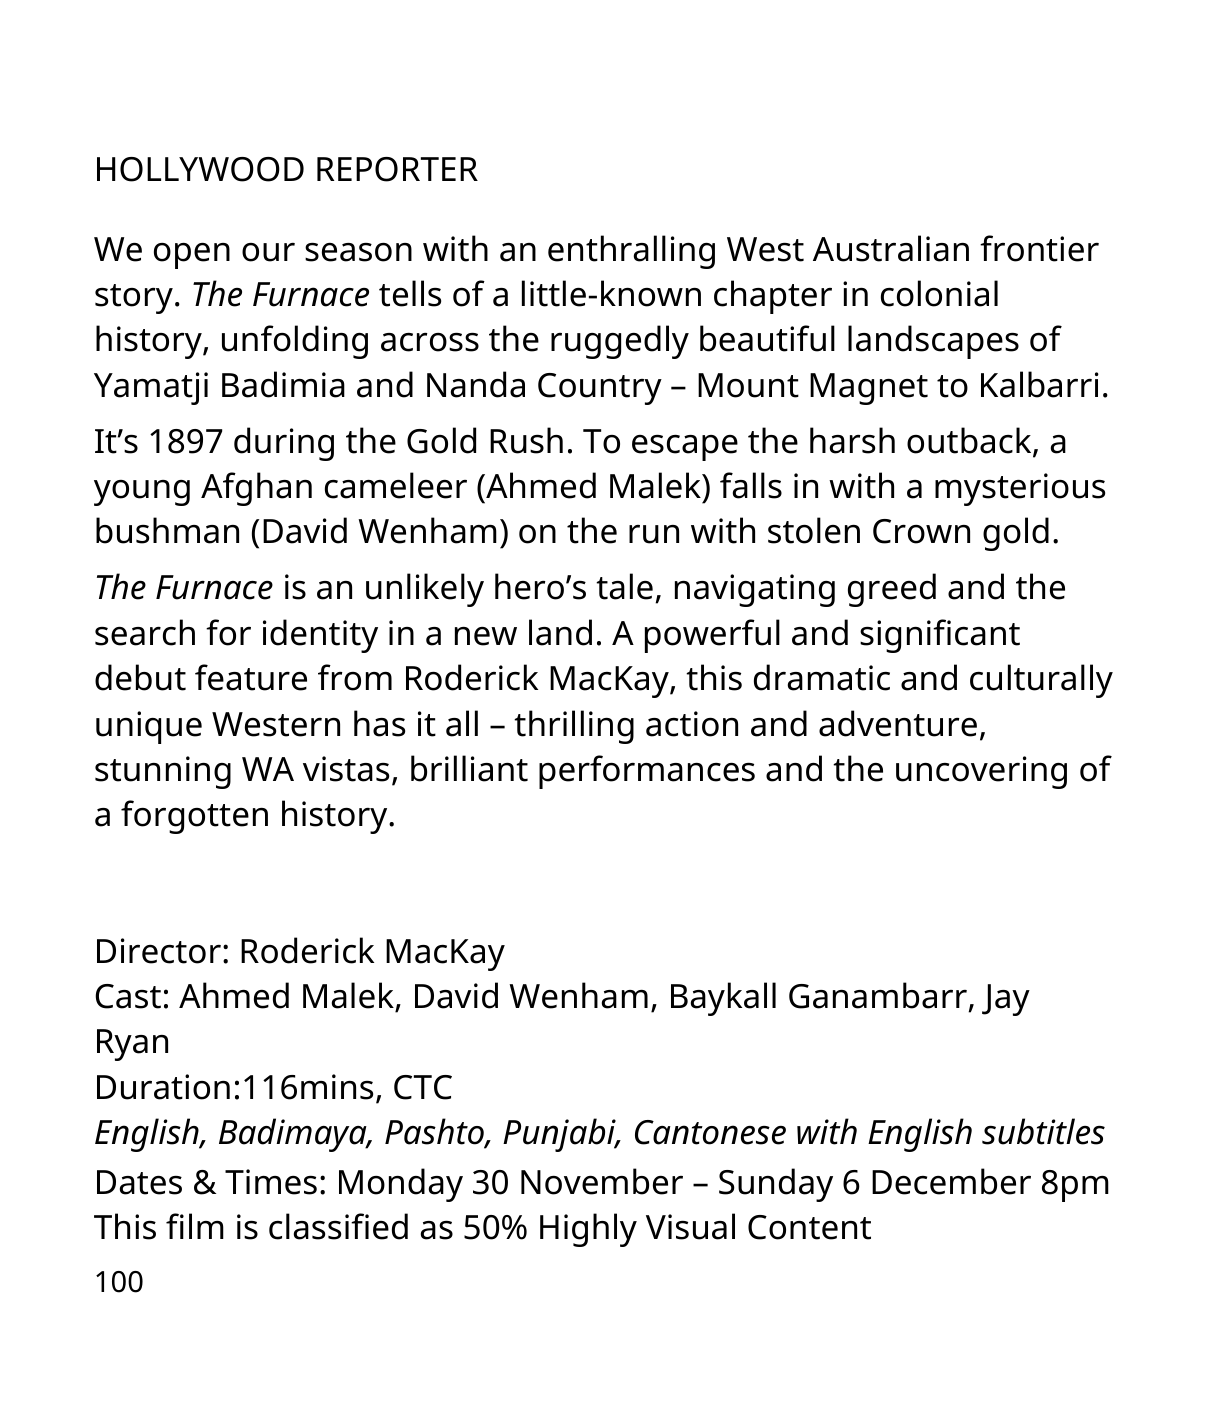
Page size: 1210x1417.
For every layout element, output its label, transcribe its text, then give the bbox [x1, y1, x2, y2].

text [94, 146, 1116, 225]
text Dates & Times: Monday 30 November – Sunday 6 December 8pm This film is classified as 50% Highly Visual Content [94, 1159, 1116, 1249]
text English, Badimaya, Pashto, Punjabi, Cantonese with English subtitles [94, 1109, 1116, 1154]
text Cast: Ahmed Malek, David Wenham, Baykall Ganambarr, Jay Ryan [94, 973, 1116, 1064]
text We open our season with an enthralling West Australian frontier story. The Furnace tells of a little-known chapter in colonial history, unfolding across the ruggedly beautiful landscapes of Yamatji Badimia and Nanda Country – Mount Magnet to Kalbarri. [94, 225, 1116, 407]
text It’s 1897 during the Gold Rush. To escape the harsh outback, a young Afghan cameleer (Ahmed Malek) falls in with a mysterious bushman (David Wenham) on the run with stolen Crown gold. [94, 417, 1116, 554]
text Duration:116mins, CTC [94, 1064, 1116, 1109]
text Director: Roderick MacKay [94, 927, 1116, 973]
text The Furnace is an unlikely hero’s tale, navigating greed and the search for identity in a new land. A powerful and significant debut feature from Roderick MacKay, this dramatic and culturally unique Western has it all – thrilling action and adventure, stunning WA vistas, brilliant performances and the uncovering of a forgotten history. [94, 564, 1116, 837]
